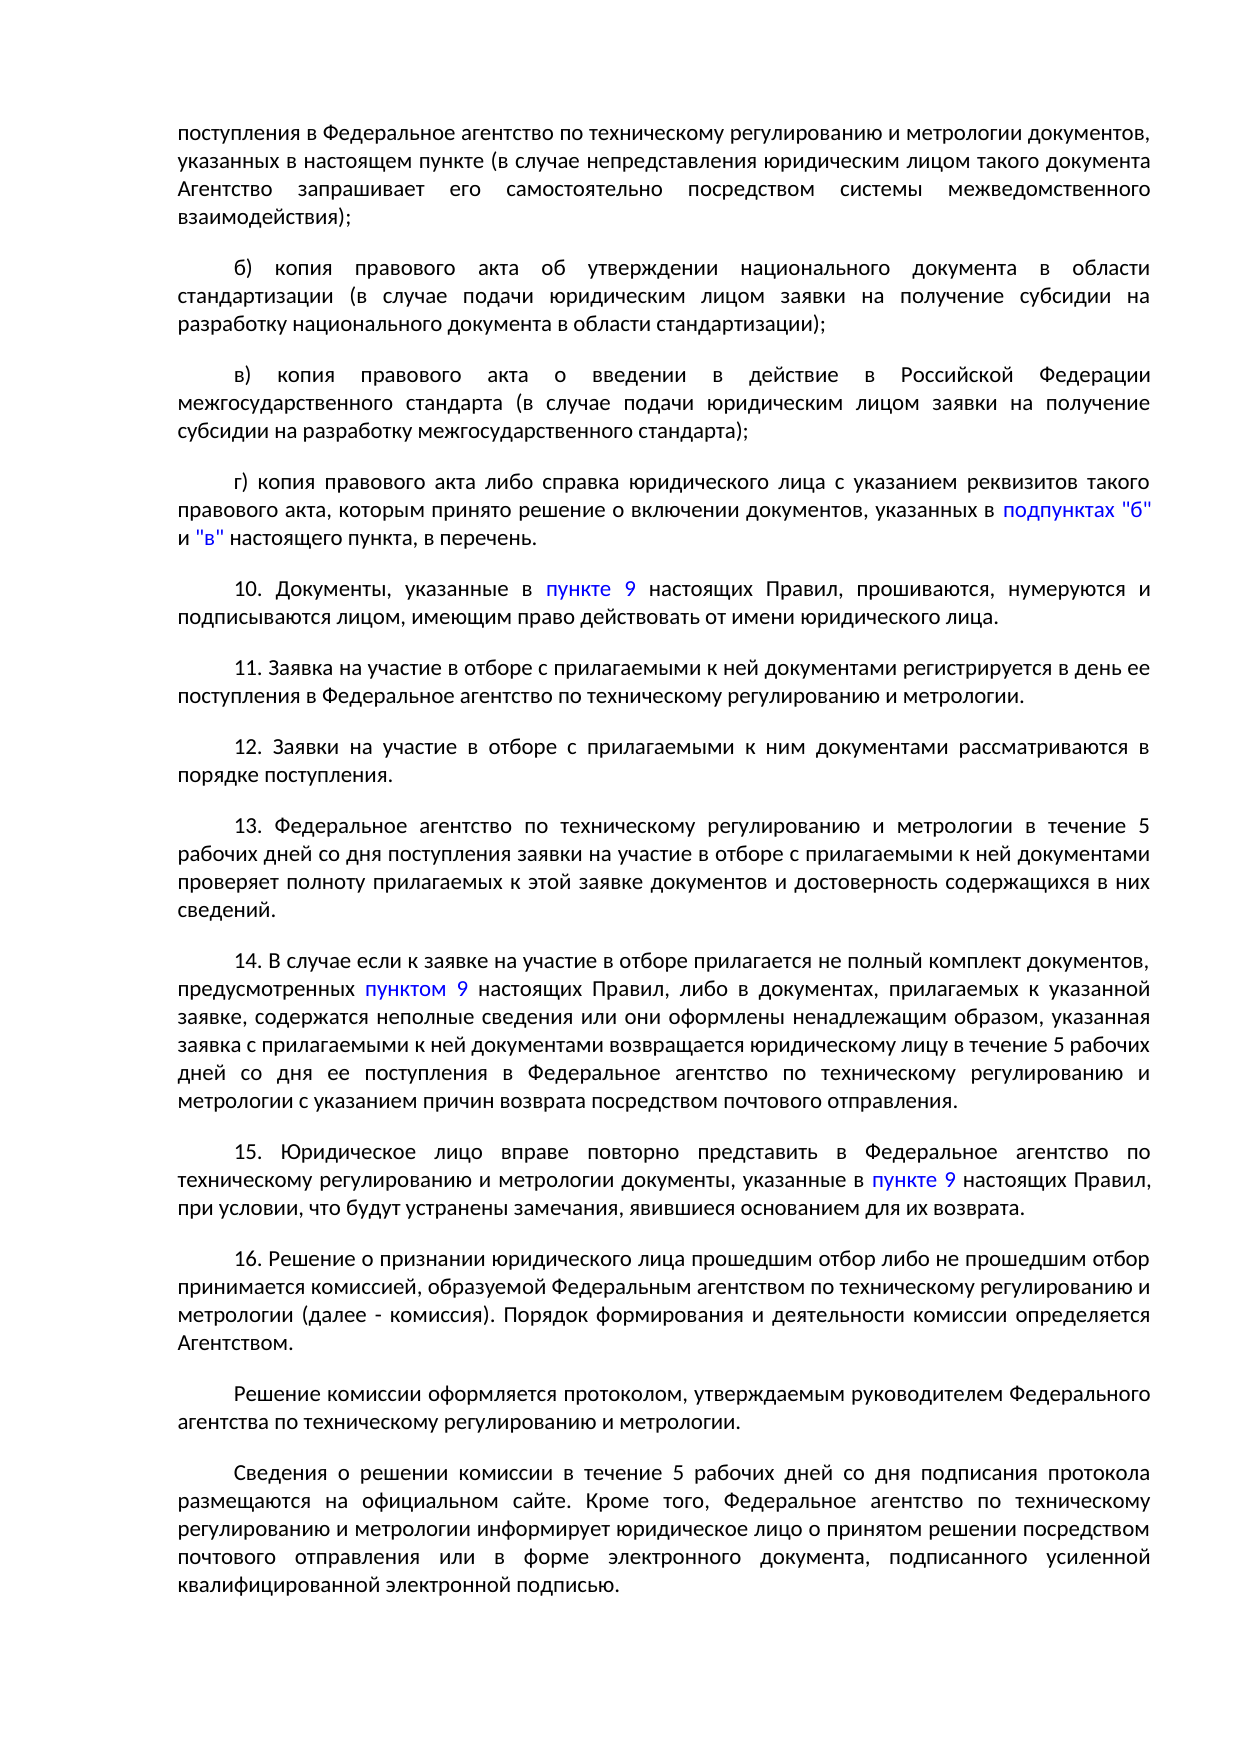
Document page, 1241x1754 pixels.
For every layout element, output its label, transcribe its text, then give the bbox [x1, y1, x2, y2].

text 10. Документы, указанные в пункте 9 настоящих Правил, прошиваются, нумеруются и подписываются лицом, имеющим право действовать от имени юридического лица. [177, 574, 1152, 630]
text Сведения о решении комиссии в течение 5 рабочих дней со дня подписания протокола размещаются на официальном сайте. Кроме того, Федеральное агентство по техническому регулированию и метрологии информирует юридическое лицо о принятом решении посредством почтового отправления или в форме электронного документа, подписанного усиленной квалифицированной электронной подписью. [177, 1458, 1152, 1598]
text 16. Решение о признании юридического лица прошедшим отбор либо не прошедшим отбор принимается комиссией, образуемой Федеральным агентством по техническому регулированию и метрологии (далее - комиссия). Порядок формирования и деятельности комиссии определяется Агентством. [177, 1244, 1152, 1356]
text в) копия правового акта о введении в действие в Российской Федерации межгосударственного стандарта (в случае подачи юридическим лицом заявки на получение субсидии на разработку межгосударственного стандарта); [177, 360, 1152, 444]
text 11. Заявка на участие в отборе с прилагаемыми к ней документами регистрируется в день ее поступления в Федеральное агентство по техническому регулированию и метрологии. [177, 653, 1152, 709]
text 14. В случае если к заявке на участие в отборе прилагается не полный комплект документов, предусмотренных пунктом 9 настоящих Правил, либо в документах, прилагаемых к указанной заявке, содержатся неполные сведения или они оформлены ненадлежащим образом, указанная заявка с прилагаемыми к ней документами возвращается юридическому лицу в течение 5 рабочих дней со дня ее поступления в Федеральное агентство по техническому регулированию и метрологии с указанием причин возврата посредством почтового отправления. [177, 946, 1152, 1114]
text б) копия правового акта об утверждении национального документа в области стандартизации (в случае подачи юридическим лицом заявки на получение субсидии на разработку национального документа в области стандартизации); [177, 253, 1152, 337]
text 15. Юридическое лицо вправе повторно представить в Федеральное агентство по техническому регулированию и метрологии документы, указанные в пункте 9 настоящих Правил, при условии, что будут устранены замечания, явившиеся основанием для их возврата. [177, 1137, 1152, 1221]
text Решение комиссии оформляется протоколом, утверждаемым руководителем Федерального агентства по техническому регулированию и метрологии. [177, 1379, 1152, 1435]
text 12. Заявки на участие в отборе с прилагаемыми к ним документами рассматриваются в порядке поступления. [177, 732, 1152, 788]
text 13. Федеральное агентство по техническому регулированию и метрологии в течение 5 рабочих дней со дня поступления заявки на участие в отборе с прилагаемыми к ней документами проверяет полноту прилагаемых к этой заявке документов и достоверность содержащихся в них сведений. [177, 811, 1152, 923]
text г) копия правового акта либо справка юридического лица с указанием реквизитов такого правового акта, которым принято решение о включении документов, указанных в подпунктах "б" и "в" настоящего пункта, в перечень. [177, 467, 1152, 551]
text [177, 118, 1152, 230]
